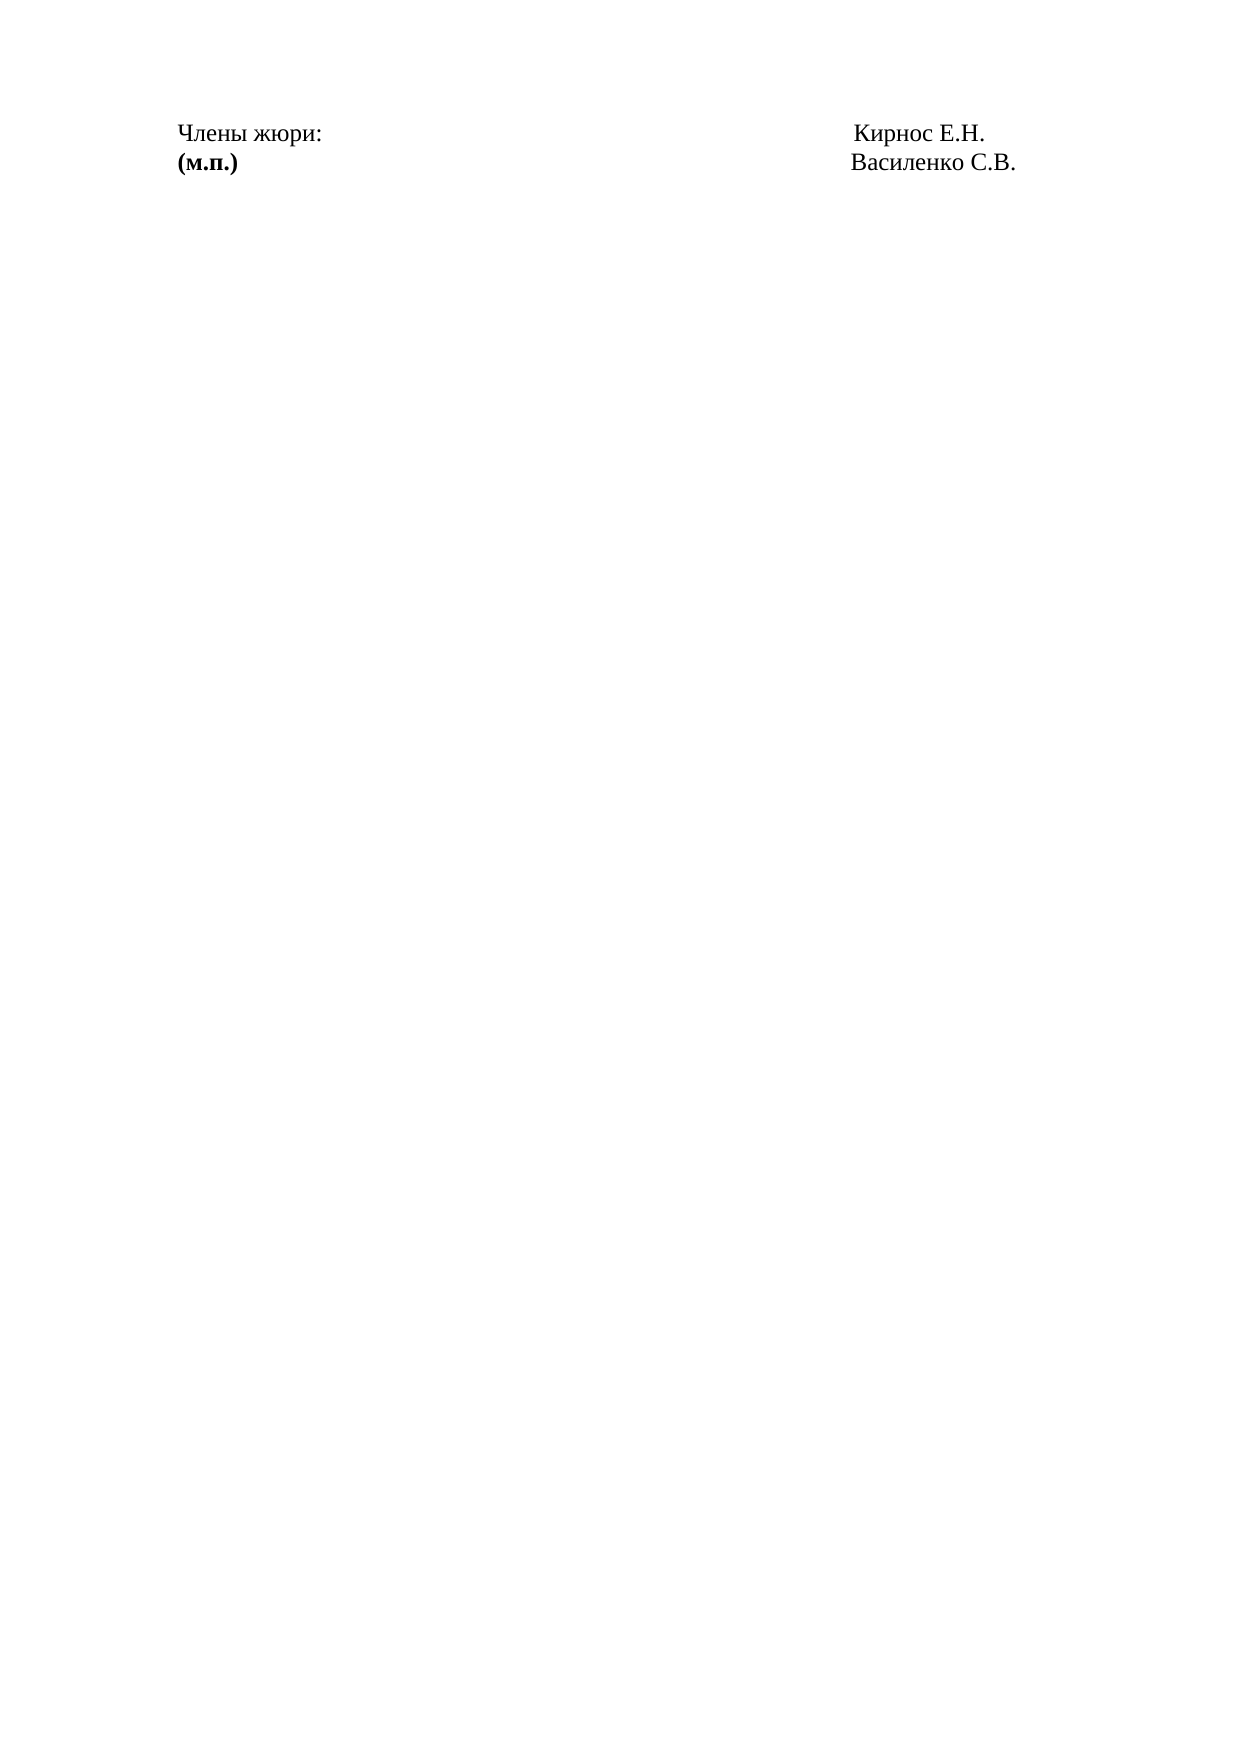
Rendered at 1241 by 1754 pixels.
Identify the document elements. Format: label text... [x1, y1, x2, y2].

text Члены жюри: Кирнос Е.Н. (м.п.) Василенко С.В. [177, 118, 1152, 176]
